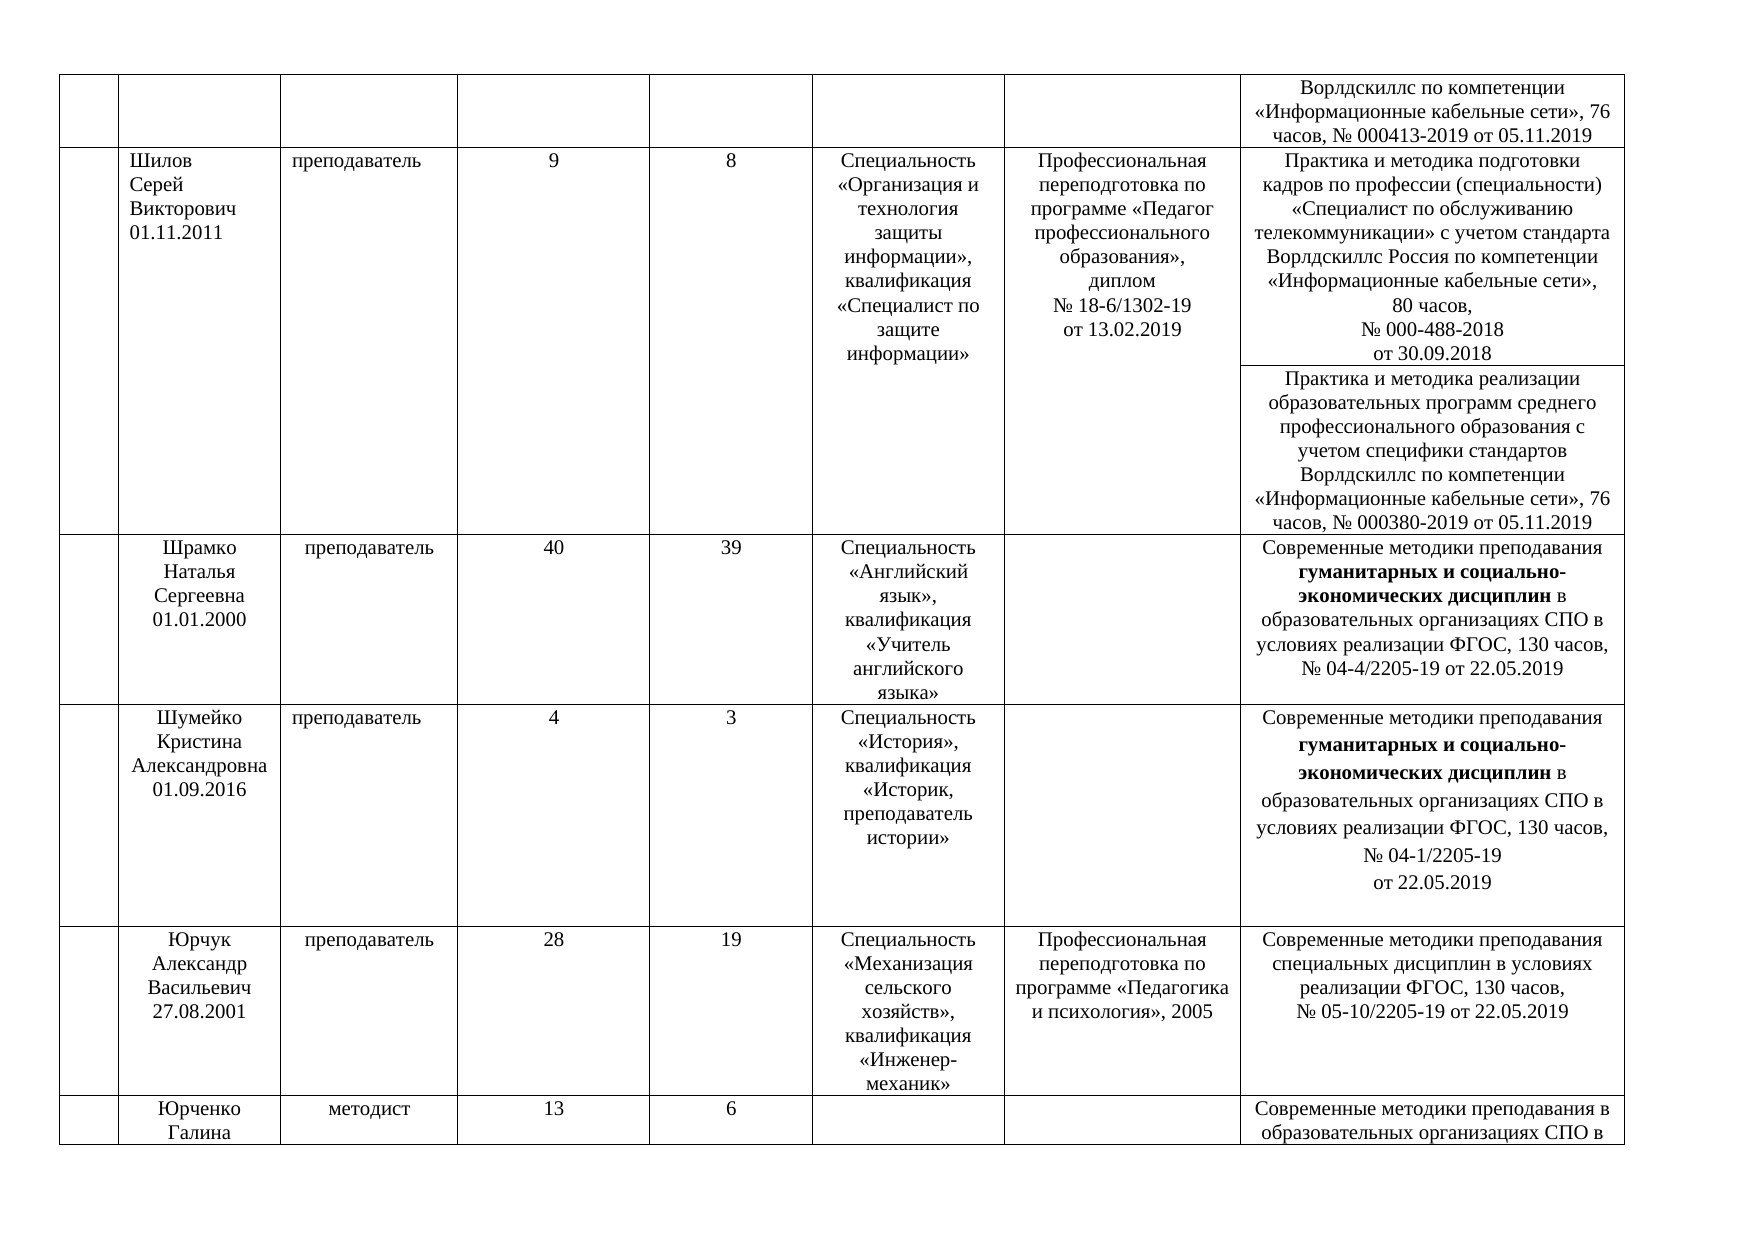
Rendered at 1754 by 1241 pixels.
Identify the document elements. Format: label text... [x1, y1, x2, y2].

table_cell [119, 1096, 280, 1144]
table_cell методист [281, 1096, 457, 1144]
table_cell [60, 148, 118, 534]
table_cell [1005, 1096, 1240, 1144]
table_cell [60, 1096, 118, 1144]
table_cell 9 [458, 148, 649, 534]
table_cell [813, 1096, 1004, 1144]
table_cell [1005, 535, 1240, 704]
table_cell преподаватель [281, 148, 457, 534]
table_cell Шумейко Кристина Александровна 01.09.2016 [119, 705, 280, 926]
table_cell 40 [458, 535, 649, 704]
table_cell Профессиональная переподготовка по программе «Педагогика и психология», 2005 [1005, 927, 1240, 1095]
table_cell 39 [650, 535, 812, 704]
table_cell преподаватель [281, 705, 457, 926]
table_cell Специальность «История», квалификация «Историк, преподаватель истории» [813, 705, 1004, 926]
table_cell Юрчук Александр Васильевич 27.08.2001 [119, 927, 280, 1095]
table_cell 4 [458, 705, 649, 926]
table_cell 3 [650, 705, 812, 926]
table_cell преподаватель [281, 535, 457, 704]
table_cell Специальность «Механизация сельского хозяйств», квалификация «Инженер-механик» [813, 927, 1004, 1095]
table_cell 6 [650, 1096, 812, 1144]
table_cell 19 [650, 927, 812, 1095]
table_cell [1241, 75, 1624, 147]
table_cell Профессиональная переподготовка по программе «Педагог профессионального образования», диплом № 18-6/1302-19 от 13.02.2019 [1005, 148, 1240, 534]
table_cell Шрамко Наталья Сергеевна 01.01.2000 [119, 535, 280, 704]
table_cell [1005, 705, 1240, 926]
table_cell Специальность «Организация и технология защиты информации», квалификация «Специалист по защите информации» [813, 148, 1004, 534]
table_cell [60, 535, 118, 704]
table_cell Современные методики преподавания специальных дисциплин в условиях реализации ФГОС, 130 часов, № 05-10/2205-19 от 22.05.2019 [1241, 927, 1624, 1095]
table_cell 8 [650, 148, 812, 534]
table_cell Практика и методика подготовки кадров по профессии (специальности) «Специалист по обслуживанию телекоммуникации» с учетом стандарта Ворлдскиллс Россия по компетенции «Информационные кабельные сети», 80 часов, № 000-488-2018 от 30.09.2018 [1241, 148, 1624, 365]
table_cell Специальность «Английский язык», квалификация «Учитель английского языка» [813, 535, 1004, 704]
table_cell преподаватель [281, 927, 457, 1095]
table_cell [60, 705, 118, 926]
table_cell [1241, 1096, 1624, 1144]
table_cell 13 [458, 1096, 649, 1144]
table_cell Шилов Серей Викторович 01.11.2011 [119, 148, 280, 534]
table_cell 28 [458, 927, 649, 1095]
table_cell Современные методики преподавания гуманитарных и социально-экономических дисциплин в образовательных организациях СПО в условиях реализации ФГОС, 130 часов, № 04-1/2205-19 от 22.05.2019 [1241, 705, 1624, 926]
table_cell Современные методики преподавания гуманитарных и социально-экономических дисциплин в образовательных организациях СПО в условиях реализации ФГОС, 130 часов, № 04-4/2205-19 от 22.05.2019 [1241, 535, 1624, 704]
table_cell [60, 927, 118, 1095]
table_cell Практика и методика реализации образовательных программ среднего профессионального образования с учетом специфики стандартов Ворлдскиллс по компетенции «Информационные кабельные сети», 76 часов, № 000380-2019 от 05.11.2019 [1241, 366, 1624, 534]
